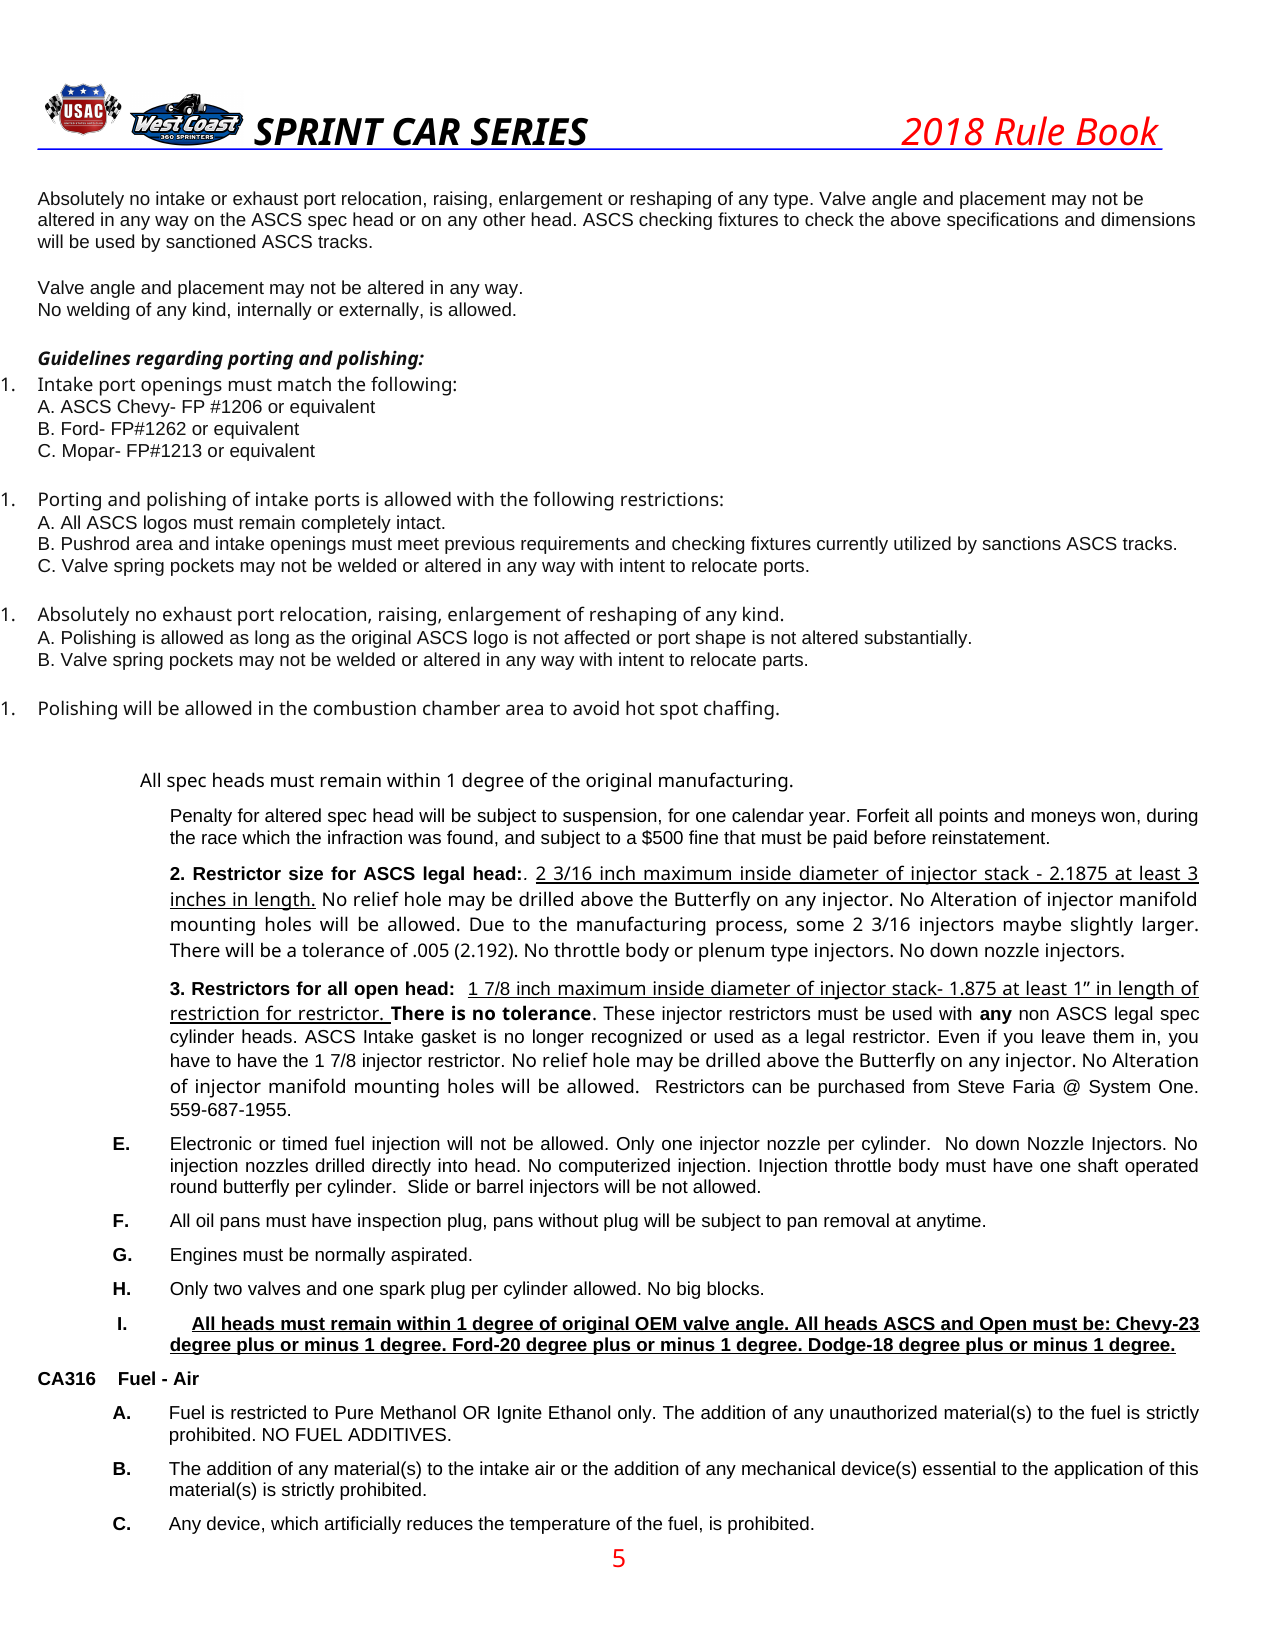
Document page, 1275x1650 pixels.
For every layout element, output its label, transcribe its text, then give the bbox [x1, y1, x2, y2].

text 2. Restrictor size for ASCS legal head:. 2 3/16 inch maximum inside diameter of injector stack - 2.1875 at least 3 inches in length. No relief hole may be drilled above the Butterfly on any injector. No Alteration of injector manifold mounting holes will be allowed. Due to the manufacturing process, some 2 3/16 injectors maybe slightly larger. There will be a tolerance of .005 (2.192). No throttle body or plenum type injectors. No down nozzle injectors. [37, 861, 1200, 963]
text CA316 Fuel - Air [37, 1368, 1200, 1389]
list Polishing will be allowed in the combustion chamber area to avoid hot spot chaffing. [0, 695, 1200, 720]
text F. All oil pans must have inspection plug, pans without plug will be subject to pan removal at anytime. [37, 1210, 1200, 1232]
text B. The addition of any material(s) to the intake air or the addition of any mechanical device(s) essential to the application of this material(s) is strictly prohibited. [37, 1458, 1200, 1501]
text All spec heads must remain within 1 degree of the original manufacturing. [37, 767, 1200, 792]
text Absolutely no intake or exhaust port relocation, raising, enlargement or reshaping of any type. Valve angle and placement may not be altered in any way on the ASCS spec head or on any other head. ASCS checking fixtures to check the above specifications and dimensions will be used by sanctioned ASCS tracks. [37, 187, 1200, 252]
text G. Engines must be normally aspirated. [37, 1244, 1200, 1266]
list Absolutely no exhaust port relocation, raising, enlargement of reshaping of any kind. [0, 601, 1200, 627]
list Intake port openings must match the following: [0, 371, 1200, 396]
text I. All heads must remain within 1 degree of original OEM valve angle. All heads ASCS and Open must be: Chevy-23 degree plus or minus 1 degree. Ford-20 degree plus or minus 1 degree. Dodge-18 degree plus or minus 1 degree. [37, 1312, 1200, 1355]
text Guidelines regarding porting and polishing: [37, 345, 1200, 371]
text Valve angle and placement may not be altered in any way. No welding of any kind, internally or externally, is allowed. [37, 277, 1200, 320]
text Penalty for altered spec head will be subject to suspension, for one calendar year. Forfeit all points and moneys won, during the race which the infraction was found, and subject to a $500 fine that must be paid before reinstatement. [37, 805, 1200, 848]
text A. Fuel is restricted to Pure Methanol OR Ignite Ethanol only. The addition of any unauthorized material(s) to the fuel is strictly prohibited. NO FUEL ADDITIVES. [37, 1402, 1200, 1445]
text C. Any device, which artificially reduces the temperature of the fuel, is prohibited. [37, 1513, 1200, 1535]
text H. Only two valves and one spark plug per cylinder allowed. No big blocks. [37, 1278, 1200, 1300]
picture [37, 75, 244, 146]
list Porting and polishing of intake ports is allowed with the following restrictions: [0, 486, 1200, 512]
text A. ASCS Chevy- FP #1206 or equivalent B. Ford- FP#1262 or equivalent C. Mopar- FP#1213 or equivalent [37, 396, 1200, 461]
text 3. Restrictors for all open head: 1 7/8 inch maximum inside diameter of injector stack- 1.875 at least 1” in length of restriction for restrictor. There is no tolerance. These injector restrictors must be used with any non ASCS legal spec cylinder heads. ASCS Intake gasket is no longer recognized or used as a legal restrictor. Even if you leave them in, you have to have the 1 7/8 injector restrictor. No relief hole may be drilled above the Butterfly on any injector. No Alteration of injector manifold mounting holes will be allowed. Restrictors can be purchased from Steve Faria @ System One. 559-687-1955. [37, 975, 1200, 1120]
text A. All ASCS logos must remain completely intact. B. Pushrod area and intake openings must meet previous requirements and checking fixtures currently utilized by sanctions ASCS tracks. C. Valve spring pockets may not be welded or altered in any way with intent to relocate ports. [37, 512, 1200, 576]
text E. Electronic or timed fuel injection will not be allowed. Only one injector nozzle per cylinder. No down Nozzle Injectors. No injection nozzles drilled directly into head. No computerized injection. Injection throttle body must have one shaft operated round butterfly per cylinder. Slide or barrel injectors will be not allowed. [37, 1133, 1200, 1198]
text A. Polishing is allowed as long as the original ASCS logo is not affected or port shape is not altered substantially. B. Valve spring pockets may not be welded or altered in any way with intent to relocate parts. [37, 627, 1200, 670]
